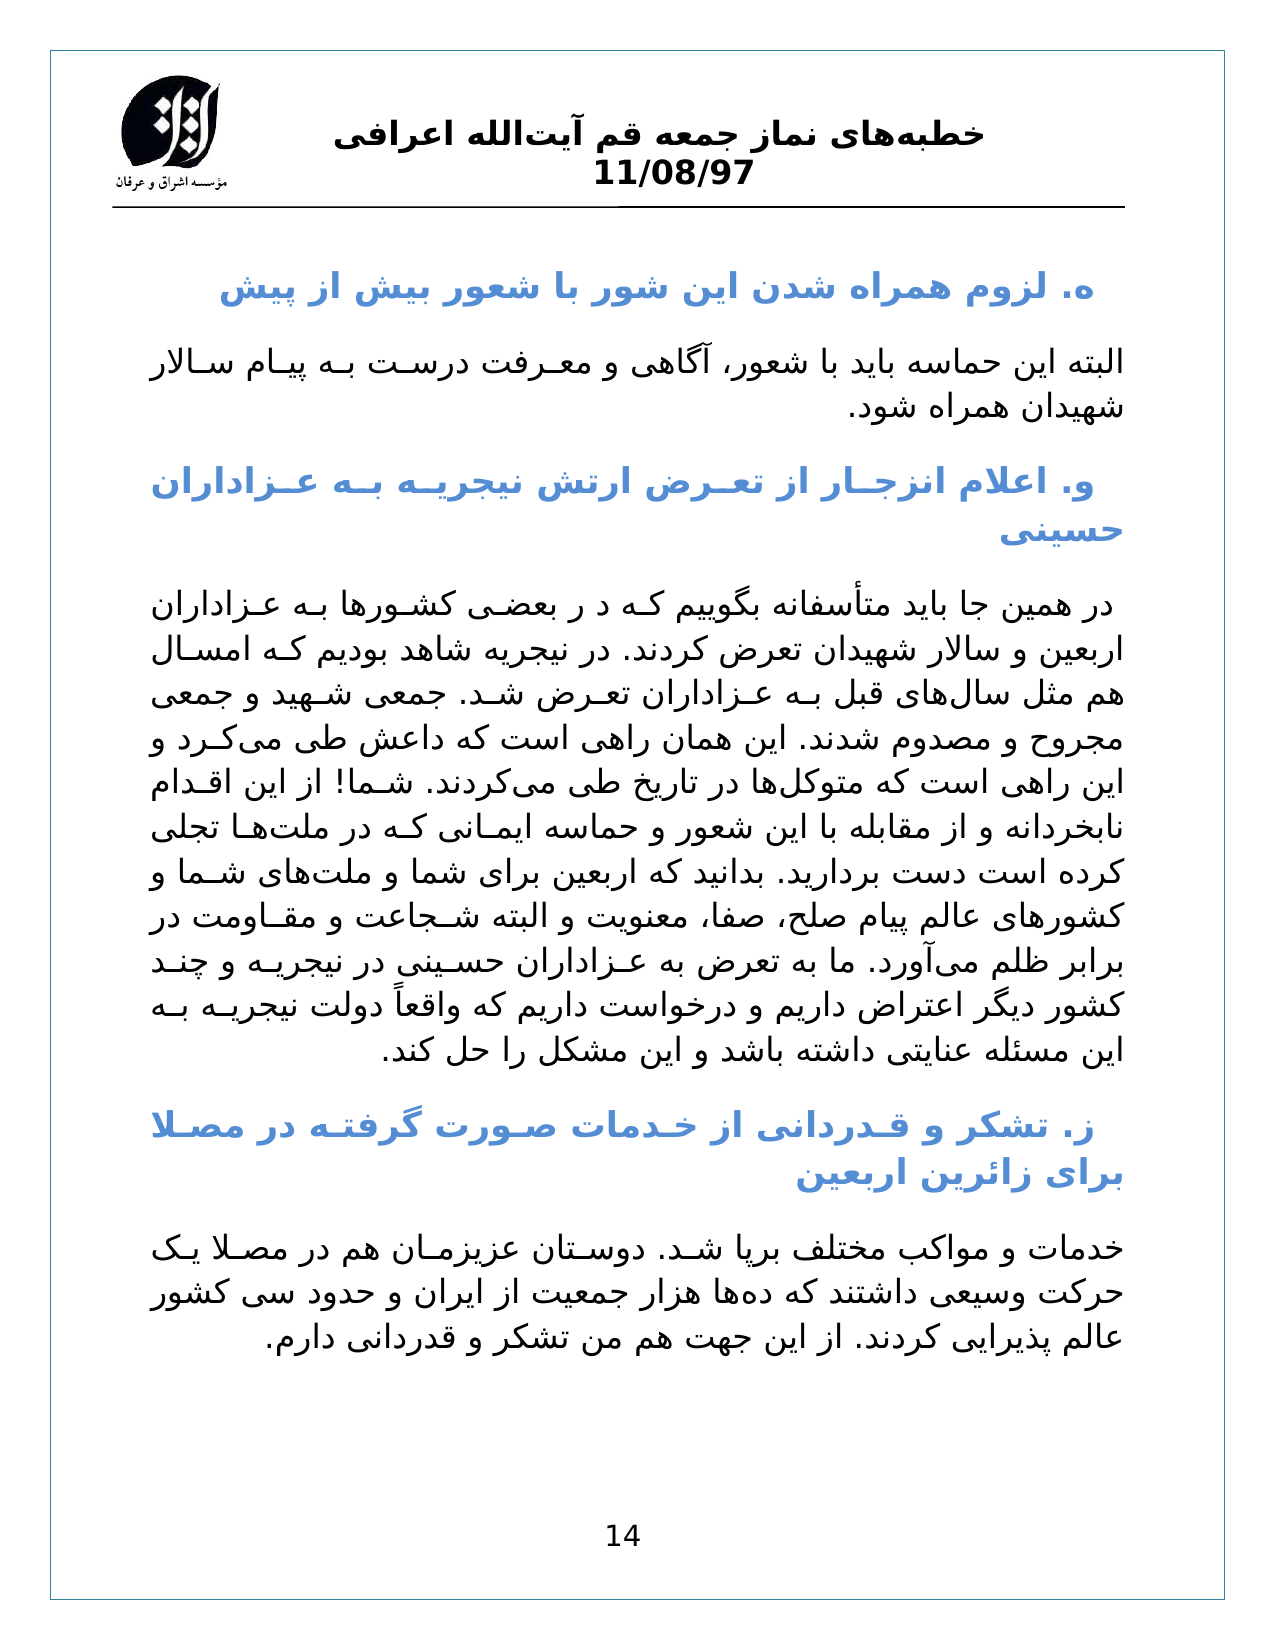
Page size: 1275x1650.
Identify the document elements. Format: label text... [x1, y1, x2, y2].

text البته این حماسه باید با شعور، آگاهی و معرفت درست به پیام سالار شهیدان همراه شود. [150, 342, 1125, 426]
text در همین جا باید متأسفانه بگوییم که د ر بعضی کشورها به عزاداران اربعین و سالار شهیدان تعرض کردند. در نیجریه شاهد بودیم که امسال هم مثل سال‌های قبل به عزاداران تعرض شد. جمعی شهید و جمعی مجروح و مصدوم شدند. این همان راهی است که داعش طی می‌کرد و این راهی است که متوکل‌ها در تاریخ طی می‌کردند. شما! از این اقدام نابخردانه و از مقابله با این شعور و حماسه ایمانی که در ملت‌ها تجلی کرده است دست بردارید. بدانید که اربعین برای شما و ملت‌های شما و کشورهای عالم پیام صلح، صفا، معنویت و البته شجاعت و مقاومت در برابر ظلم می‌آورد. ما به تعرض به عزاداران حسینی در نیجریه و چند کشور دیگر اعتراض داریم و درخواست داریم که واقعاً دولت نیجریه به این مسئله عنایتی داشته باشد و این مشکل را حل کند. [150, 585, 1125, 1069]
subtitle ز. تشکر و قدردانی از خدمات صورت گرفته در مصلا برای زائرین اربعین [150, 1104, 1125, 1193]
picture [112, 75, 228, 192]
subtitle ه. لزوم همراه شدن این شور با شعور بیش از پیش [150, 266, 1125, 307]
subtitle و. اعلام انزجار از تعرض ارتش نیجریه به عزاداران حسینی [150, 461, 1125, 549]
text خدمات و مواکب مختلف برپا شد. دوستان عزیزمان هم در مصلا یک حرکت وسیعی داشتند که ده‌ها هزار جمعیت از ایران و حدود سی کشور عالم پذیرایی کردند. از این جهت هم من تشکر و قدردانی دارم. [150, 1228, 1125, 1356]
